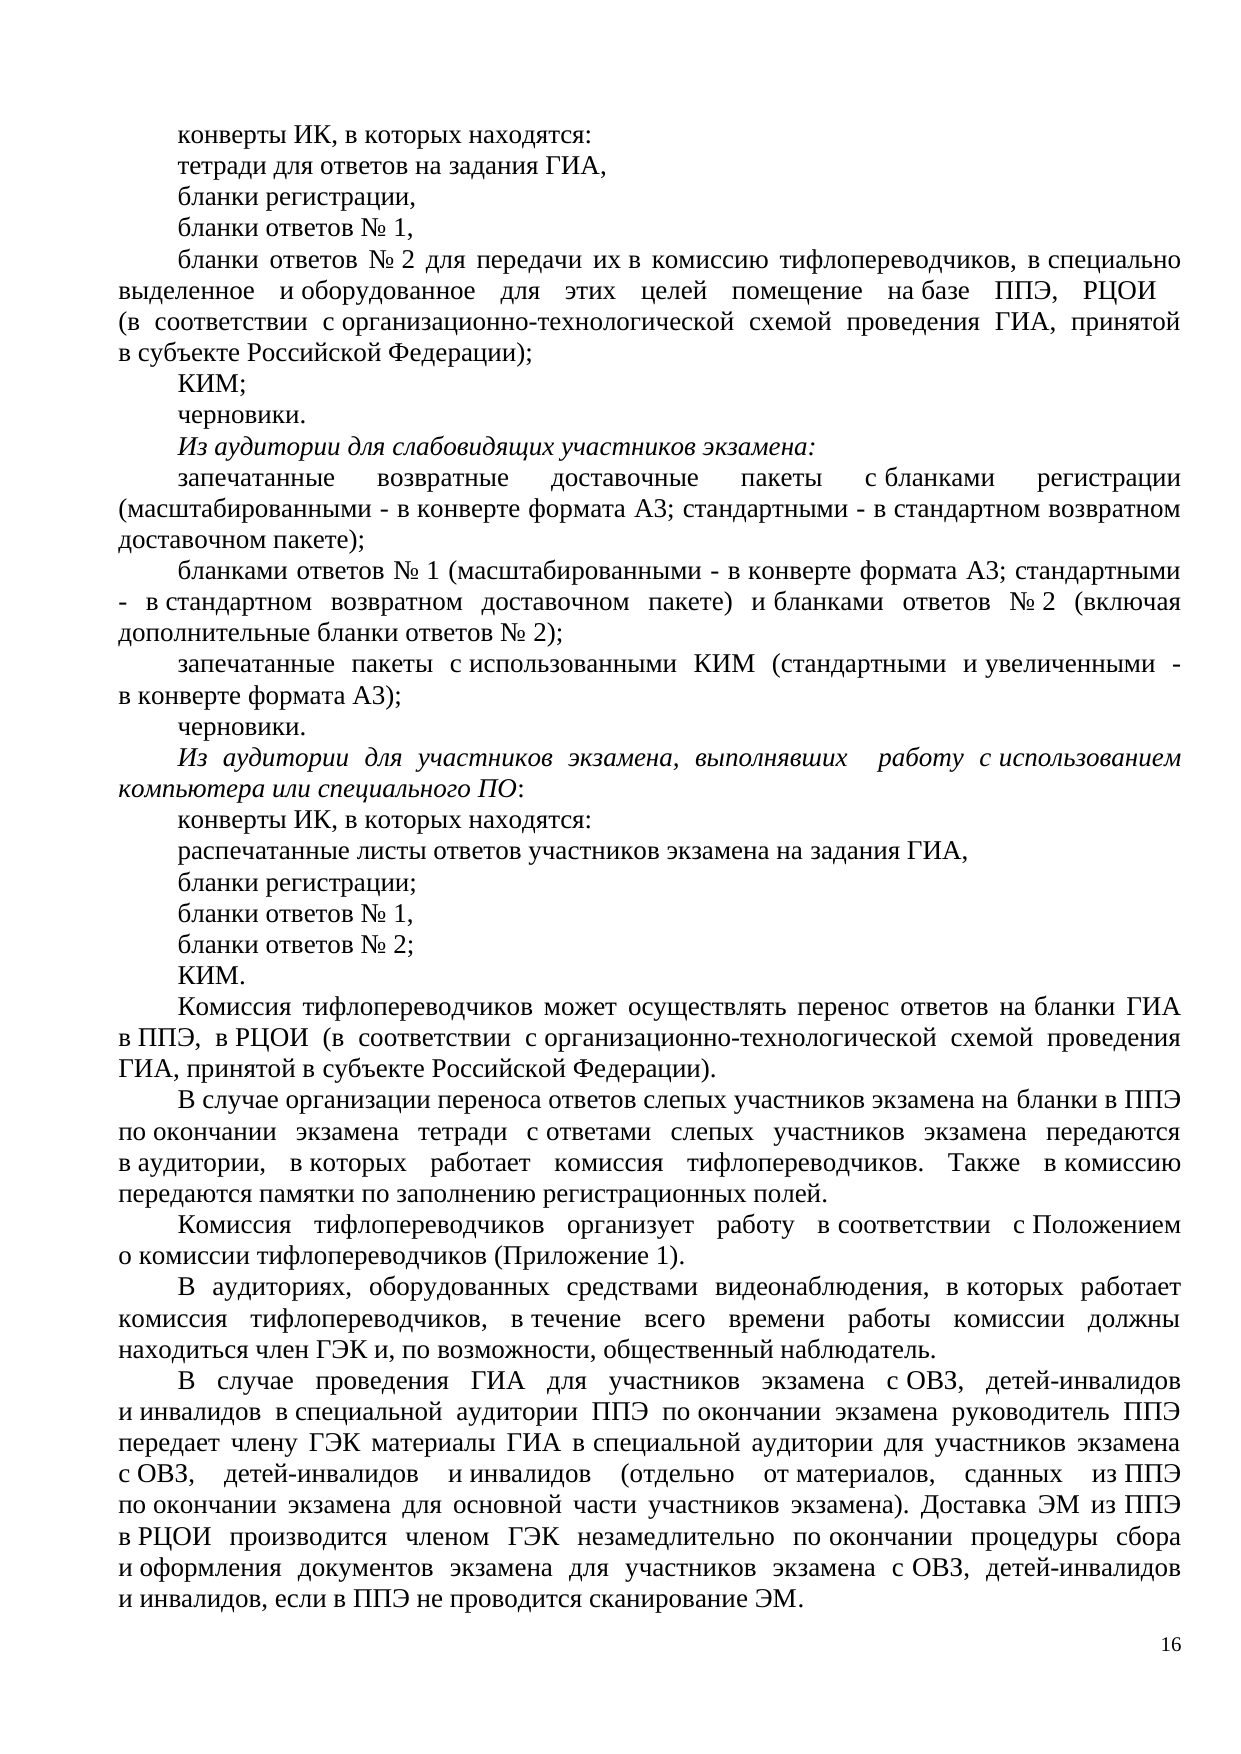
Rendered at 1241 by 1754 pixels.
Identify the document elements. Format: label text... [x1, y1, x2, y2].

text бланки регистрации; [118, 866, 1181, 897]
text запечатанные возвратные доставочные пакеты с бланками регистрации (масштабированными - в конверте формата А3; стандартными - в стандартном возвратном доставочном пакете); [118, 461, 1181, 554]
text бланки ответов № 1, [118, 212, 1181, 243]
text бланки ответов № 1, [118, 897, 1181, 928]
text конверты ИК, в которых находятся: [118, 118, 1181, 149]
text В случае организации переноса ответов слепых участников экзамена на бланки в ППЭ по окончании экзамена тетради с ответами слепых участников экзамена передаются в аудитории, в которых работает комиссия тифлопереводчиков. Также в комиссию передаются памятки по заполнению регистрационных полей. [118, 1084, 1181, 1208]
text запечатанные пакеты с использованными КИМ (стандартными и увеличенными - в конверте формата А3); [118, 648, 1181, 710]
text бланки регистрации, [118, 180, 1181, 212]
text черновики. [118, 398, 1181, 429]
text бланками ответов № 1 (масштабированными - в конверте формата А3; стандартными - в стандартном возвратном доставочном пакете) и бланками ответов № 2 (включая дополнительные бланки ответов № 2); [118, 554, 1181, 648]
text КИМ. [118, 959, 1181, 990]
list В случае проведения ГИА для участников экзамена с ОВЗ, детей-инвалидов и инвалидов в специальной аудитории ППЭ по окончании экзамена руководитель ППЭ передает члену ГЭК материалы ГИА в специальной аудитории для участников экзамена с ОВЗ, детей-инвалидов и инвалидов (отдельно от материалов, сданных из ППЭ по окончании экзамена для основной части участников экзамена). Доставка ЭМ из ППЭ в РЦОИ производится членом ГЭК незамедлительно по окончании процедуры сбора и оформления документов экзамена для участников экзамена с ОВЗ, детей-инвалидов и инвалидов, если в ППЭ не проводится сканирование ЭМ. [118, 1364, 1181, 1613]
text бланки ответов № 2 для передачи их в комиссию тифлопереводчиков, в специально выделенное и оборудованное для этих целей помещение на базе ППЭ, РЦОИ (в соответствии с организационно-технологической схемой проведения ГИА, принятой в субъекте Российской Федерации); [118, 243, 1181, 367]
text бланки ответов № 2; [118, 928, 1181, 959]
text распечатанные листы ответов участников экзамена на задания ГИА, [118, 834, 1181, 866]
text черновики. [118, 710, 1181, 741]
text Комиссия тифлопереводчиков организует работу в соответствии с Положением о комиссии тифлопереводчиков (Приложение 1). [118, 1208, 1181, 1271]
text конверты ИК, в которых находятся: [118, 803, 1181, 834]
text Комиссия тифлопереводчиков может осуществлять перенос ответов на бланки ГИА в ППЭ, в РЦОИ (в соответствии с организационно-технологической схемой проведения ГИА, принятой в субъекте Российской Федерации). [118, 990, 1181, 1084]
text Из аудитории для слабовидящих участников экзамена: [118, 429, 1181, 461]
text Из аудитории для участников экзамена, выполнявших работу с использованием компьютера или специального ПО: [118, 741, 1181, 803]
text КИМ; [118, 367, 1181, 398]
text В аудиториях, оборудованных средствами видеонаблюдения, в которых работает комиссия тифлопереводчиков, в течение всего времени работы комиссии должны находиться член ГЭК и, по возможности, общественный наблюдатель. [118, 1271, 1181, 1364]
text тетради для ответов на задания ГИА, [118, 149, 1181, 180]
